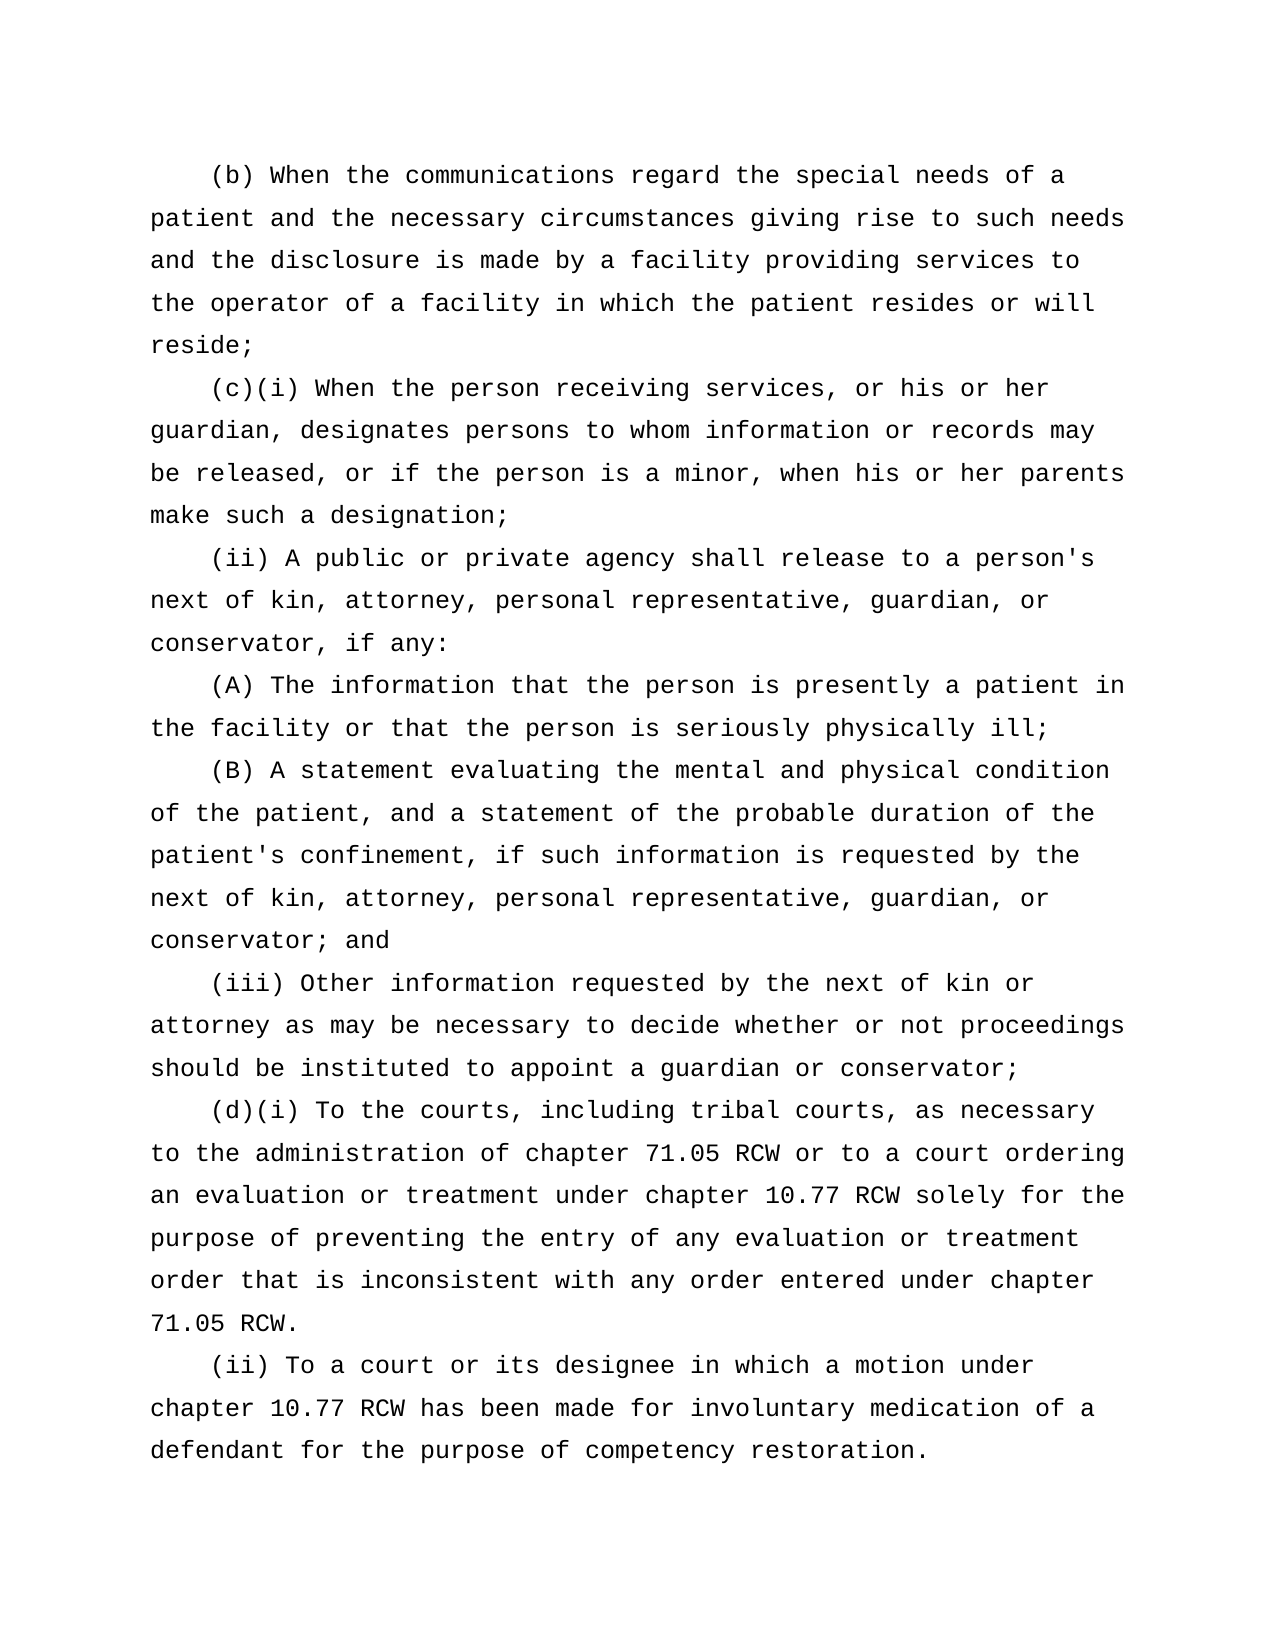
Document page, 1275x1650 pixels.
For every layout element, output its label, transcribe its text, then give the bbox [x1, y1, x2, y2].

text (d)(i) To the courts, including tribal courts, as necessary to the administration of chapter 71.05 RCW or to a court ordering an evaluation or treatment under chapter 10.77 RCW solely for the purpose of preventing the entry of any evaluation or treatment order that is inconsistent with any order entered under chapter 71.05 RCW. [150, 1085, 1125, 1340]
text (B) A statement evaluating the mental and physical condition of the patient, and a statement of the probable duration of the patient's confinement, if such information is requested by the next of kin, attorney, personal representative, guardian, or conservator; and [150, 745, 1125, 957]
text (A) The information that the person is presently a patient in the facility or that the person is seriously physically ill; [150, 660, 1125, 745]
text (b) When the communications regard the special needs of a patient and the necessary circumstances giving rise to such needs and the disclosure is made by a facility providing services to the operator of a facility in which the patient resides or will reside; [150, 150, 1125, 362]
text (c)(i) When the person receiving services, or his or her guardian, designates persons to whom information or records may be released, or if the person is a minor, when his or her parents make such a designation; [150, 362, 1125, 532]
text (iii) Other information requested by the next of kin or attorney as may be necessary to decide whether or not proceedings should be instituted to appoint a guardian or conservator; [150, 957, 1125, 1085]
text (ii) A public or private agency shall release to a person's next of kin, attorney, personal representative, guardian, or conservator, if any: [150, 532, 1125, 660]
text (ii) To a court or its designee in which a motion under chapter 10.77 RCW has been made for involuntary medication of a defendant for the purpose of competency restoration. [150, 1340, 1125, 1467]
